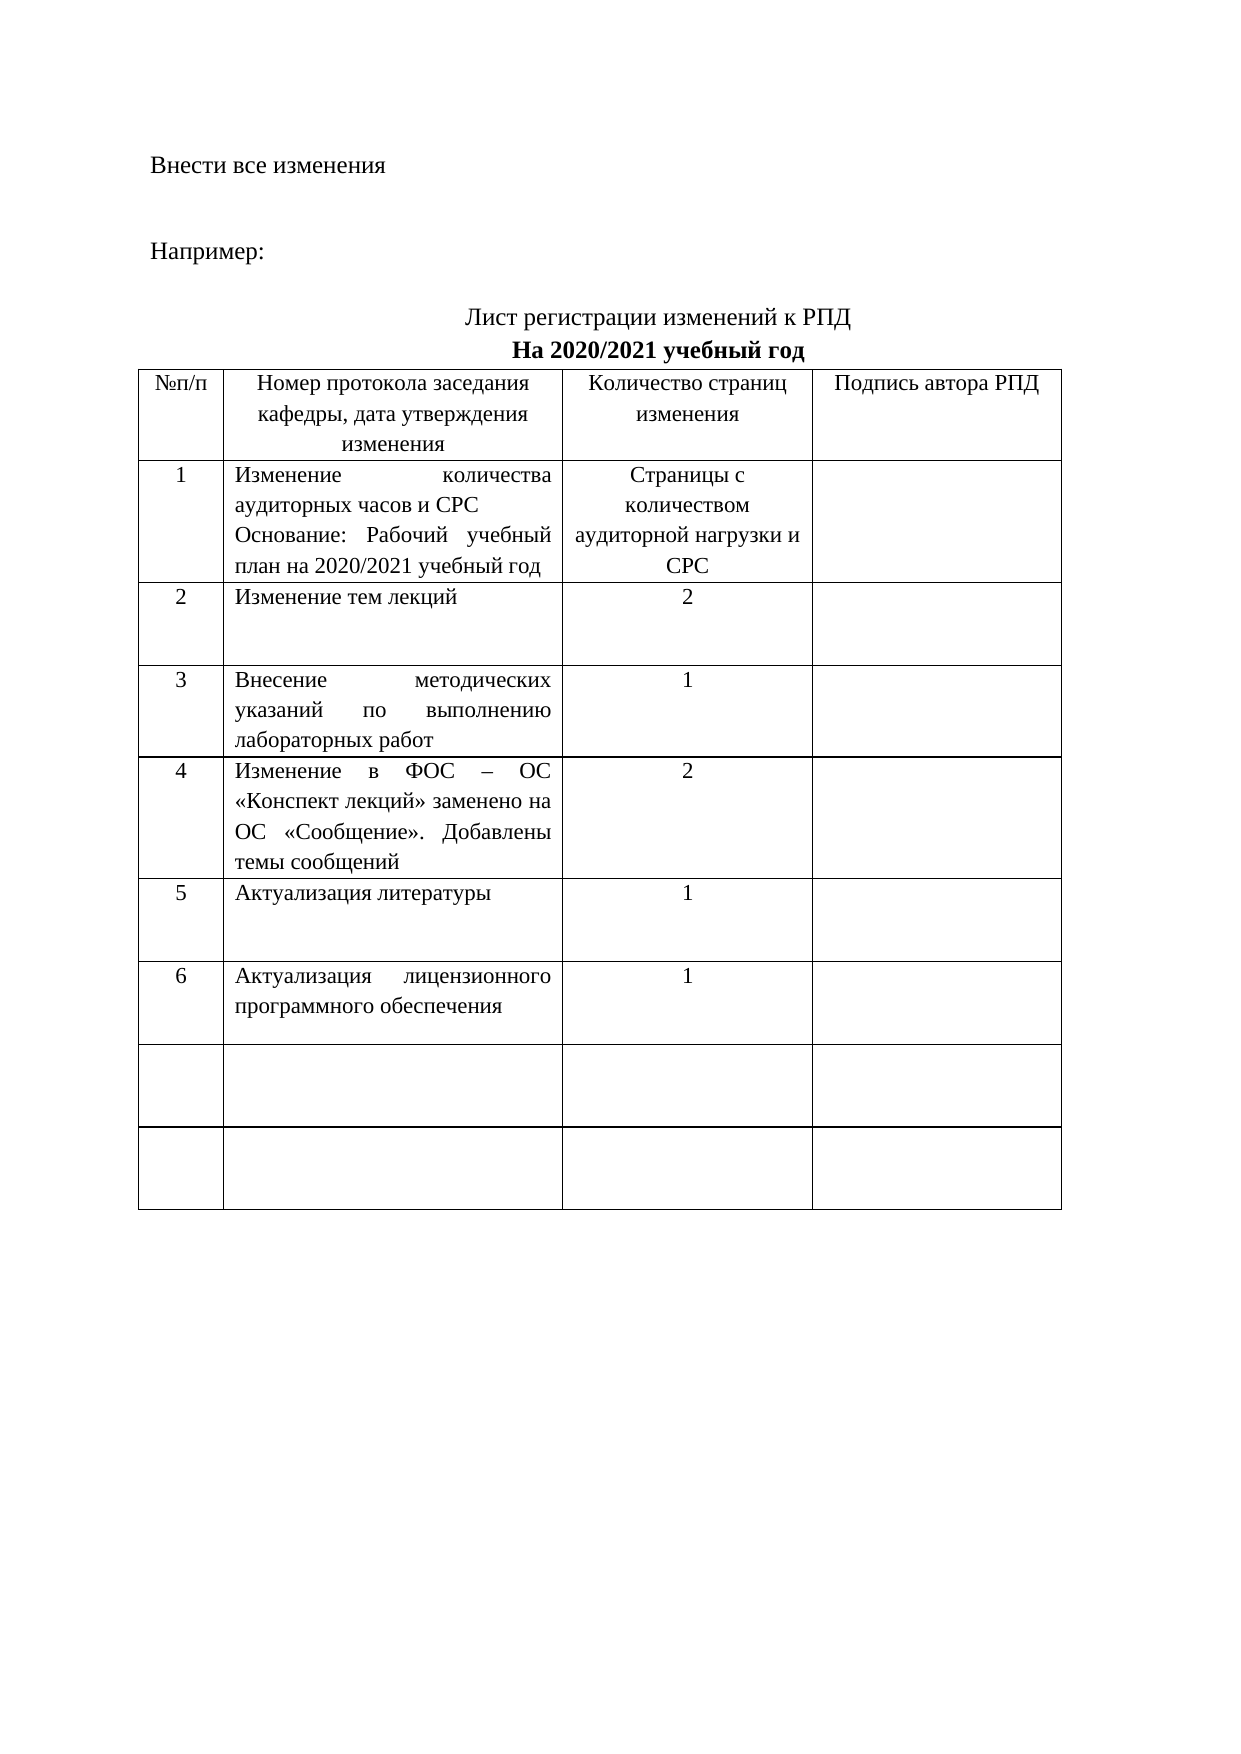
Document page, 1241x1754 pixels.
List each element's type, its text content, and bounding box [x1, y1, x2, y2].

text Лист регистрации изменений к РПД [150, 302, 1166, 331]
table_cell 1 [139, 461, 223, 582]
table_cell 6 [139, 962, 223, 1044]
table_header Номер протокола заседания кафедры, дата утверждения изменения [224, 370, 562, 460]
text На 2020/2021 учебный год [150, 335, 1166, 364]
table_cell 4 [139, 758, 223, 878]
table_cell 2 [563, 583, 812, 665]
table_cell 3 [139, 666, 223, 756]
table_header №п/п [139, 370, 223, 460]
table_cell Изменение в ФОС – ОС «Конспект лекций» заменено на ОС «Сообщение». Добавлены темы сообщений [224, 758, 562, 878]
table_cell 1 [563, 962, 812, 1044]
table_cell [139, 1045, 223, 1126]
table_cell Внесение методических указаний по выполнению лабораторных работ [224, 666, 562, 756]
table_cell [139, 1128, 223, 1209]
table_cell [224, 1128, 562, 1209]
table_cell 1 [563, 879, 812, 961]
table_cell [563, 1045, 812, 1126]
table_cell [813, 461, 1061, 582]
table_cell [813, 962, 1061, 1044]
table_cell [563, 1128, 812, 1209]
table_cell Изменение тем лекций [224, 583, 562, 665]
table_cell 2 [563, 758, 812, 878]
table_cell [813, 583, 1061, 665]
table_cell 1 [563, 666, 812, 756]
table_cell Изменение количества аудиторных часов и СРС Основание: Рабочий учебный план на 2020/2021 учебный год [224, 461, 562, 582]
table_cell 2 [139, 583, 223, 665]
table_cell [813, 666, 1061, 756]
table_cell Страницы с количеством аудиторной нагрузки и СРС [563, 461, 812, 582]
table_cell [813, 1045, 1061, 1126]
table_cell [813, 758, 1061, 878]
text Например: [150, 236, 1166, 265]
table_header Подпись автора РПД [813, 370, 1061, 460]
table_cell Актуализация лицензионного программного обеспечения [224, 962, 562, 1044]
table_cell 5 [139, 879, 223, 961]
text Внести все изменения [150, 150, 1166, 179]
table_cell [813, 879, 1061, 961]
table_cell [224, 1045, 562, 1126]
table_header Количество страниц изменения [563, 370, 812, 460]
table_cell [813, 1128, 1061, 1209]
table_cell Актуализация литературы [224, 879, 562, 961]
